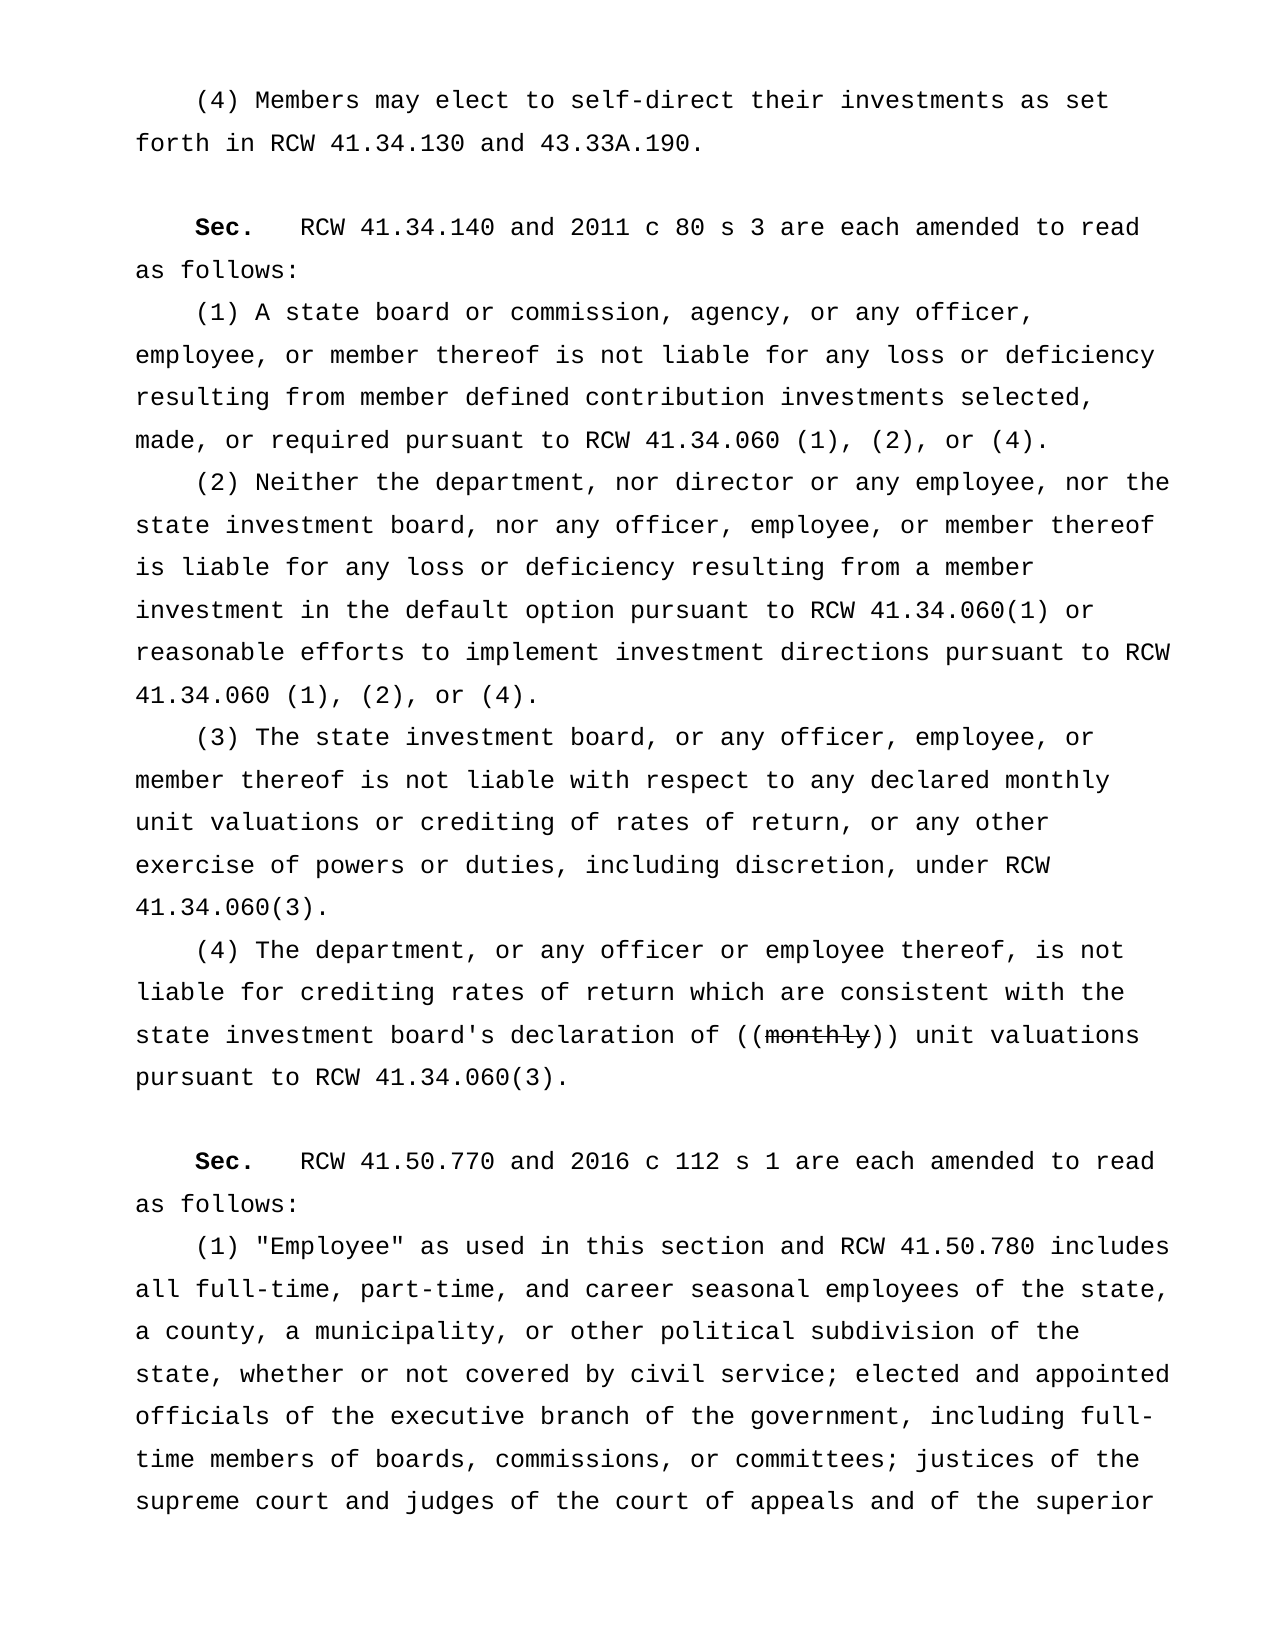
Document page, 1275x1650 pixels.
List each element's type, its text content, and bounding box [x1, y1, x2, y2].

text (1) A state board or commission, agency, or any officer, employee, or member thereof is not liable for any loss or deficiency resulting from member defined contribution investments selected, made, or required pursuant to RCW 41.34.060 (1), (2), or (4). [135, 287, 1170, 457]
text (3) The state investment board, or any officer, employee, or member thereof is not liable with respect to any declared monthly unit valuations or crediting of rates of return, or any other exercise of powers or duties, including discretion, under RCW 41.34.060(3). [135, 712, 1170, 924]
text Sec. RCW 41.34.140 and 2011 c 80 s 3 are each amended to read as follows: [135, 202, 1170, 287]
text Sec. RCW 41.50.770 and 2016 c 112 s 1 are each amended to read as follows: [135, 1136, 1170, 1221]
text (2) Neither the department, nor director or any employee, nor the state investment board, nor any officer, employee, or member thereof is liable for any loss or deficiency resulting from a member investment in the default option pursuant to RCW 41.34.060(1) or reasonable efforts to implement investment directions pursuant to RCW 41.34.060 (1), (2), or (4). [135, 457, 1170, 712]
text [135, 1221, 1170, 1518]
text (4) Members may elect to self-direct their investments as set forth in RCW 41.34.130 and 43.33A.190. [135, 75, 1170, 160]
text (4) The department, or any officer or employee thereof, is not liable for crediting rates of return which are consistent with the state investment board's declaration of ((monthly)) unit valuations pursuant to RCW 41.34.060(3). [135, 924, 1170, 1094]
